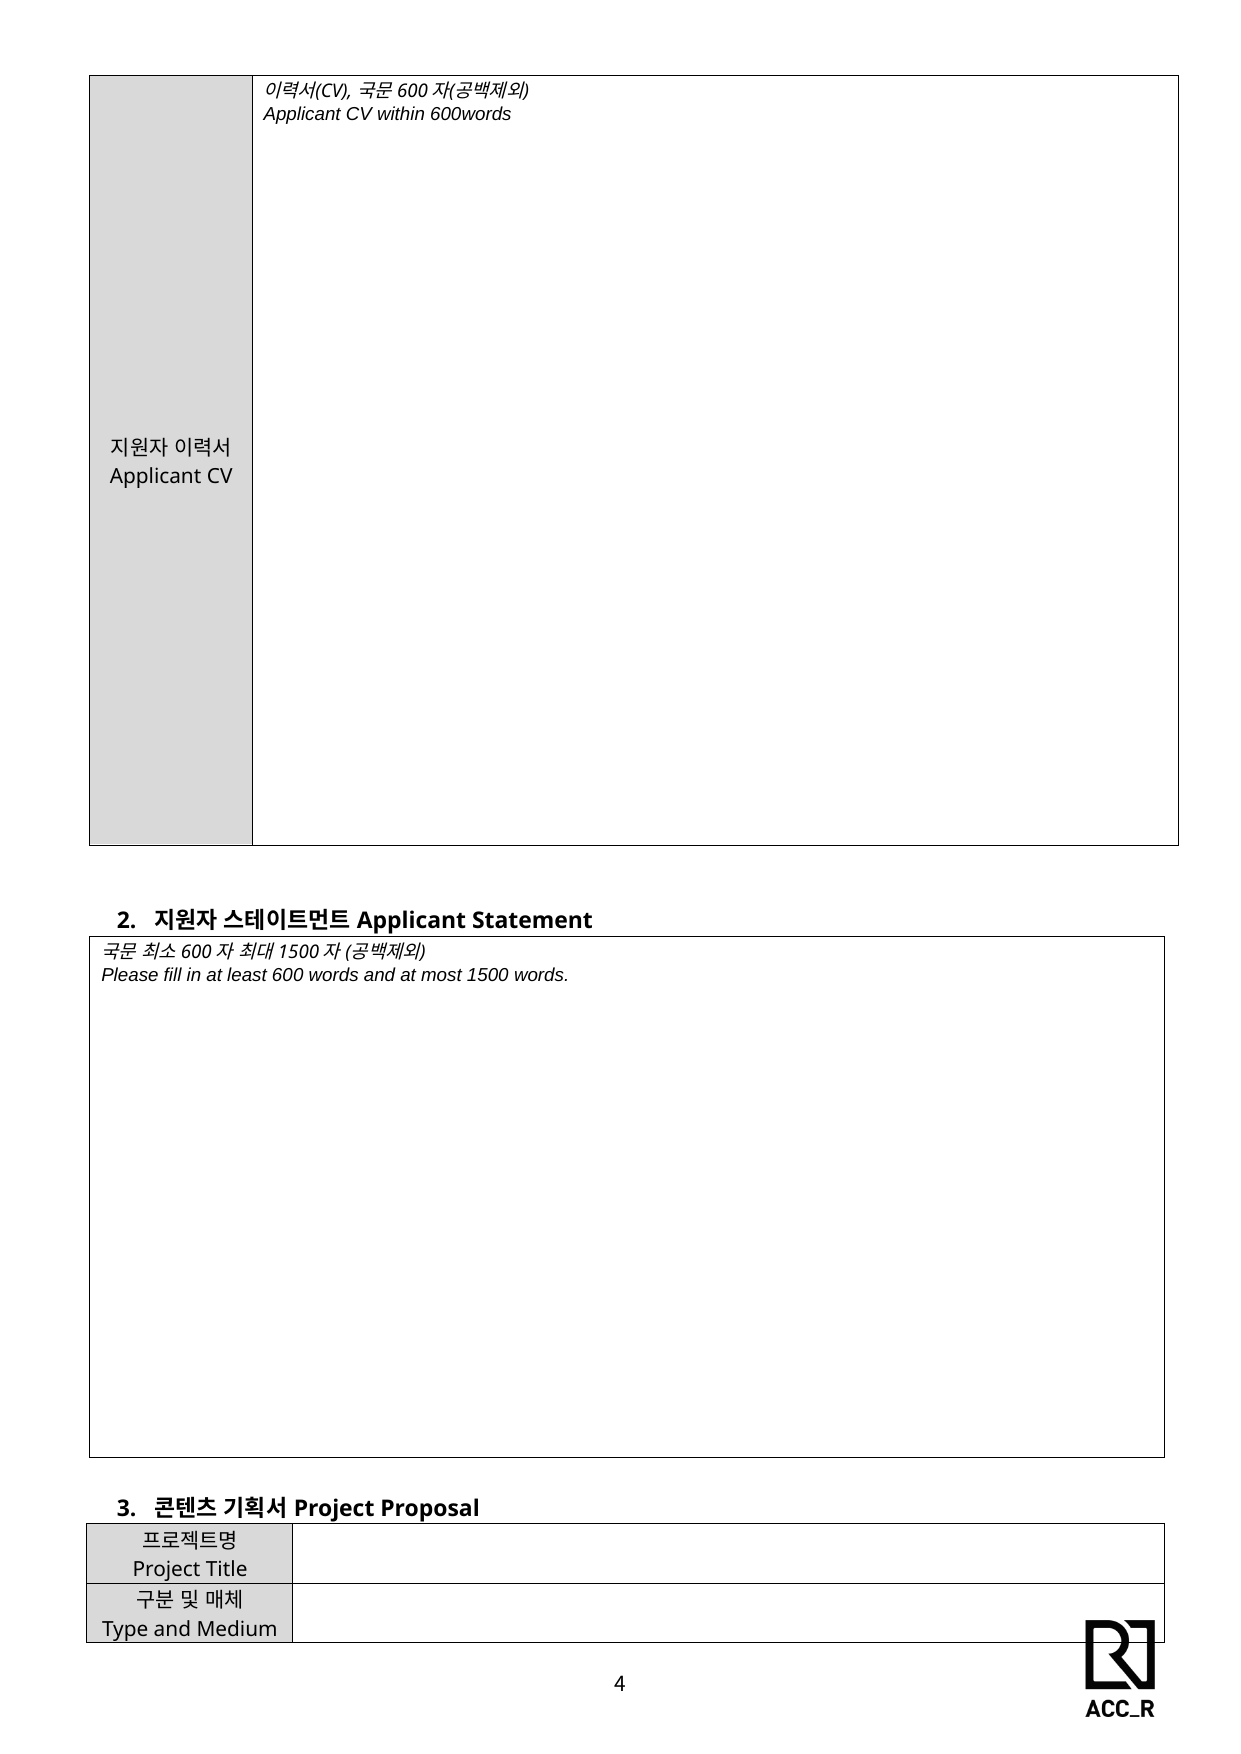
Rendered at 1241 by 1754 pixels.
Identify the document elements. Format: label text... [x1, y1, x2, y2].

table_cell [293, 1584, 1164, 1642]
table_header 프로젝트명 Project Title [87, 1524, 292, 1583]
list 지원자 스테이트먼트 Applicant Statement [117, 902, 1165, 936]
table_header 국문 최소 600자 최대 1500자 (공백제외) Please fill in at least 600 words and at most 1500 words. [90, 937, 1164, 1457]
table_cell 구분 및 매체 Type and Medium [87, 1584, 292, 1642]
table_cell 이력서(CV), 국문 600자(공백제외) Applicant CV within 600words [253, 76, 1178, 844]
table_header [293, 1524, 1164, 1583]
table_cell 지원자 이력서 Applicant CV [90, 76, 252, 844]
list 콘텐츠 기획서 Project Proposal [117, 1489, 1165, 1523]
